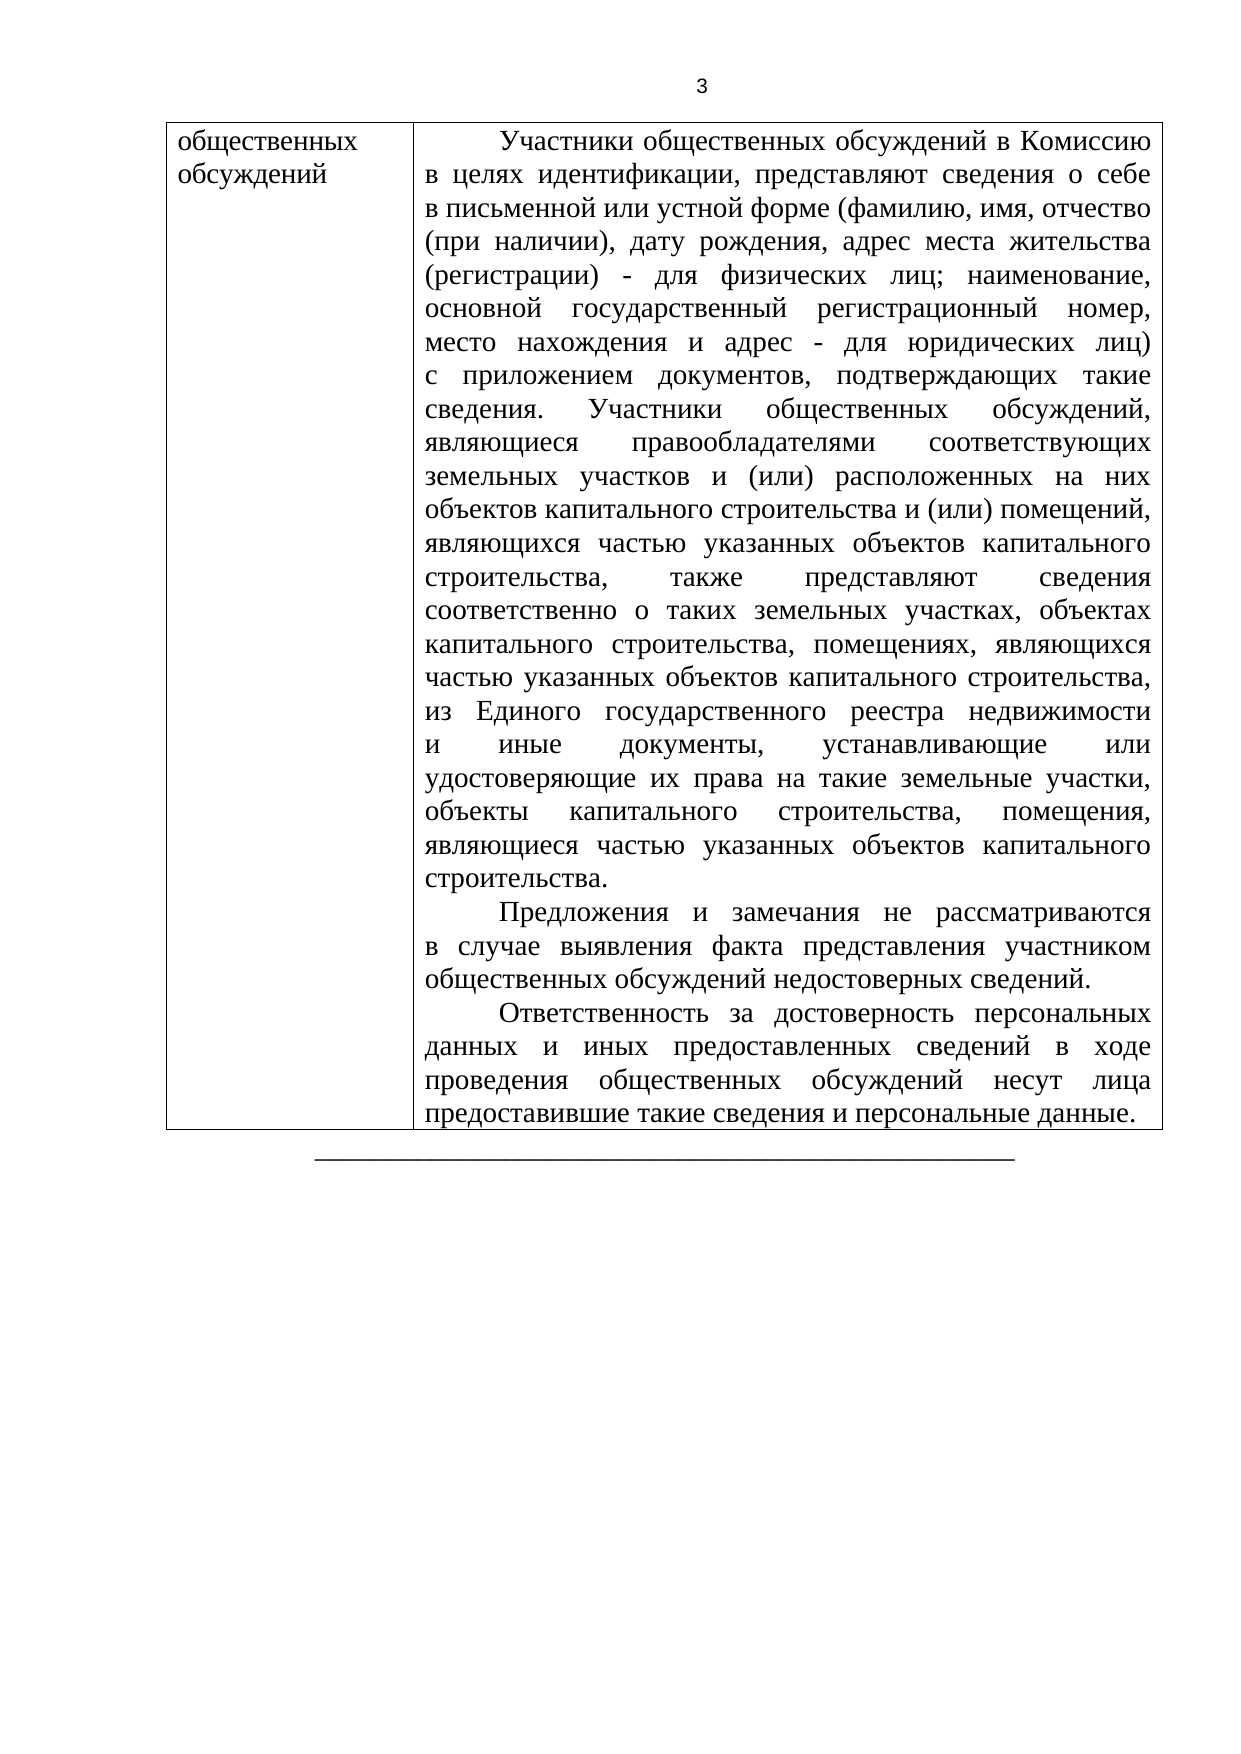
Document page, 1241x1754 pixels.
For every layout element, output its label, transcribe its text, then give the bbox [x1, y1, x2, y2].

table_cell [414, 123, 1162, 1129]
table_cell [167, 123, 413, 1129]
text ________________________________________________ [177, 1130, 1152, 1163]
